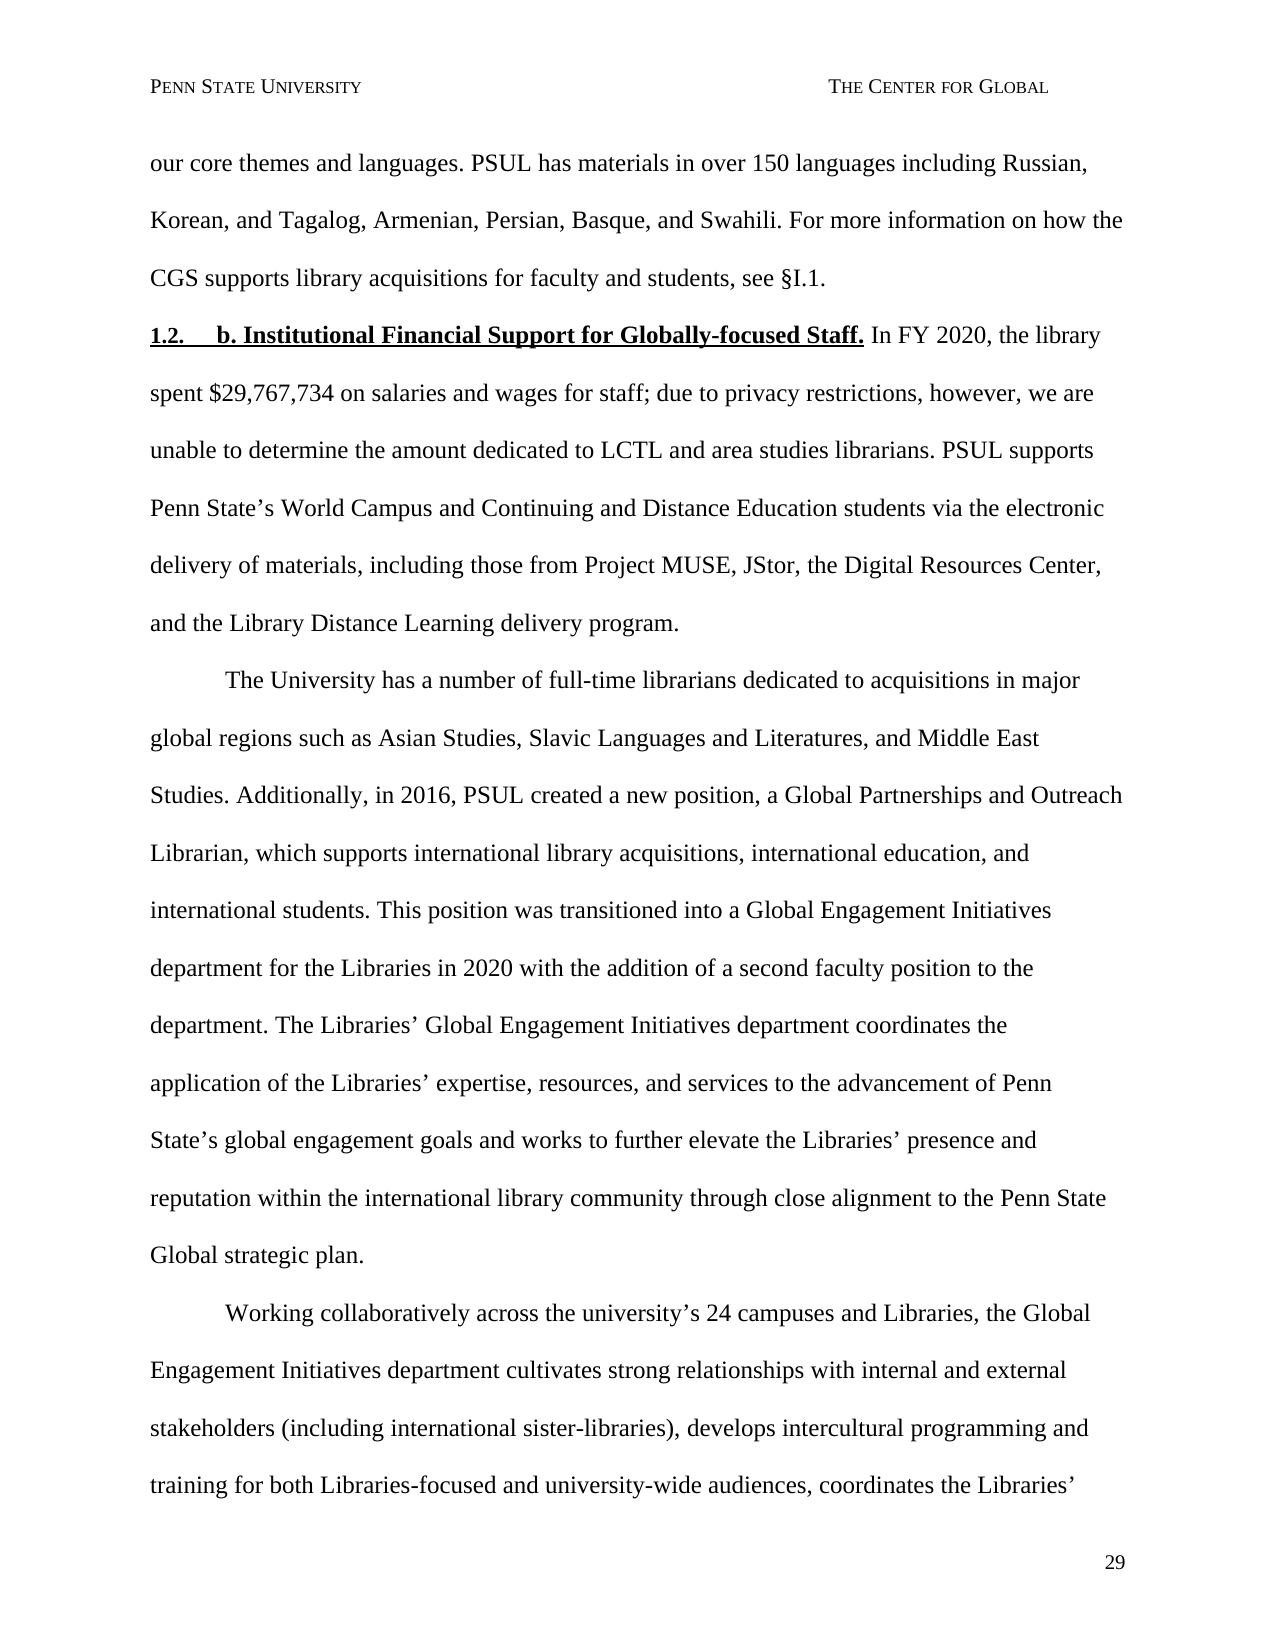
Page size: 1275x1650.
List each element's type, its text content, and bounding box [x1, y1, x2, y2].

list b. Institutional Financial Support for Globally-focused Staff. In FY 2020, the library [150, 320, 1139, 349]
text our core themes and languages. PSUL has materials in over 150 languages including Russian, Korean, and Tagalog, Armenian, Persian, Basque, and Swahili. For more information on how the CGS supports library acquisitions for faculty and students, see §I.1. [150, 148, 1139, 292]
text spent $29,767,734 on salaries and wages for staff; due to privacy restrictions, however, we are unable to determine the amount dedicated to LCTL and area studies librarians. PSUL supports Penn State’s World Campus and Continuing and Distance Education students via the electronic delivery of materials, including those from Project MUSE, JStor, the Digital Resources Center, and the Library Distance Learning delivery program. [150, 378, 1117, 637]
text The University has a number of full-time librarians dedicated to acquisitions in major global regions such as Asian Studies, Slavic Languages and Literatures, and Middle East Studies. Additionally, in 2016, PSUL created a new position, a Global Partnerships and Outreach Librarian, which supports international library acquisitions, international education, and international students. This position was transitioned into a Global Engagement Initiatives department for the Libraries in 2020 with the addition of a second faculty position to the department. The Libraries’ Global Engagement Initiatives department coordinates the application of the Libraries’ expertise, resources, and services to the advancement of Penn State’s global engagement goals and works to further elevate the Libraries’ presence and reputation within the international library community through close alignment to the Penn State Global strategic plan. [150, 665, 1123, 1269]
text Working collaboratively across the university’s 24 campuses and Libraries, the Global Engagement Initiatives department cultivates strong relationships with internal and external stakeholders (including international sister-libraries), develops intercultural programming and training for both Libraries-focused and university-wide audiences, coordinates the Libraries’ [150, 1298, 1117, 1499]
